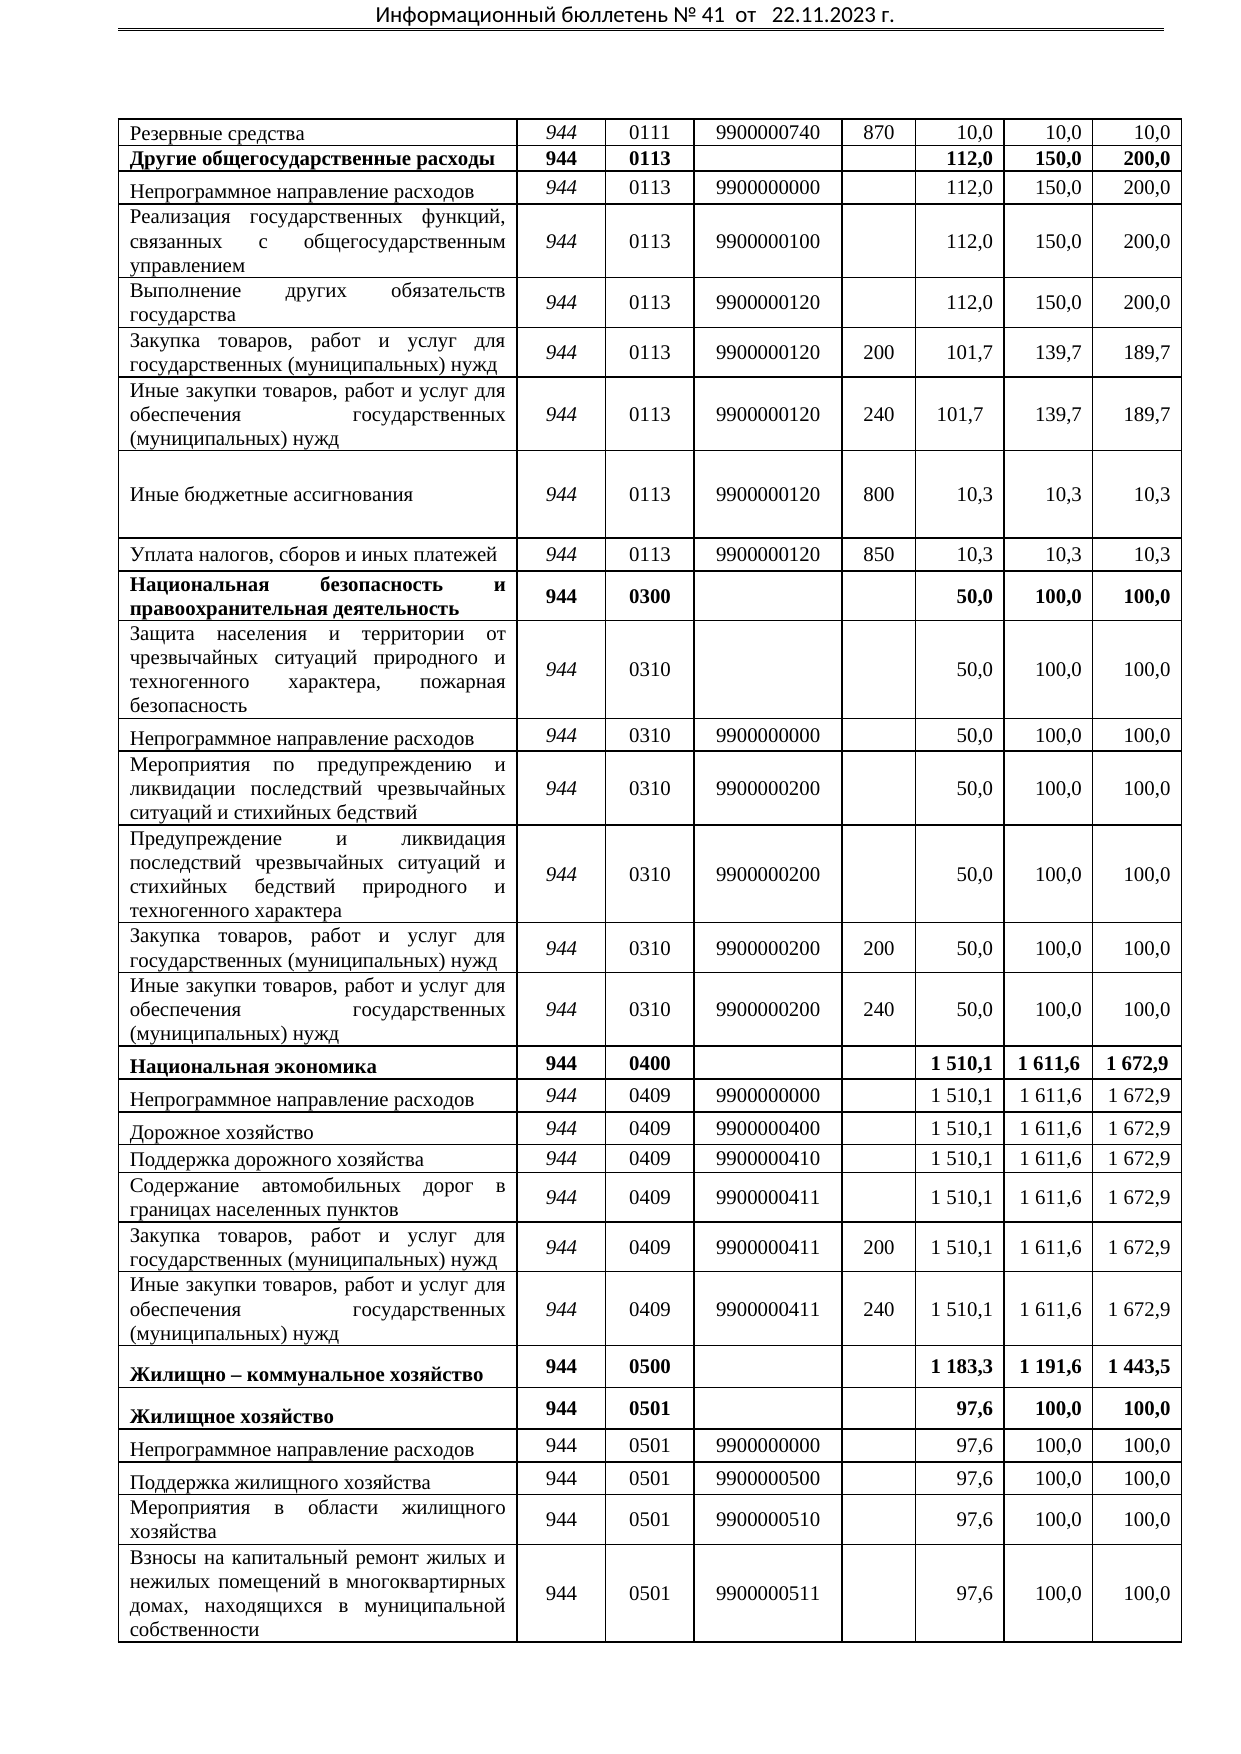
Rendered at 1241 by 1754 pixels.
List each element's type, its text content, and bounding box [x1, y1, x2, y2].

table_cell 0113 [606, 378, 693, 450]
table_cell 944 [518, 172, 605, 203]
table_cell 200,0 [1093, 205, 1181, 277]
table_cell 1 510,1 [916, 1047, 1003, 1078]
table_cell 0310 [606, 826, 693, 922]
table_cell Закупка товаров, работ и услуг для государственных (муниципальных) нужд [119, 1223, 516, 1271]
table_cell 0111 [606, 120, 693, 144]
table_cell 944 [518, 826, 605, 922]
table_cell [843, 1463, 915, 1494]
table_cell 100,0 [1093, 1545, 1181, 1641]
table_cell 10,3 [916, 451, 1003, 537]
table_cell 1 510,1 [916, 1173, 1003, 1221]
table_cell Мероприятия в области жилищного хозяйства [119, 1495, 516, 1543]
table_cell 944 [518, 1495, 605, 1543]
table_cell 200,0 [1093, 278, 1181, 326]
table_cell Закупка товаров, работ и услуг для государственных (муниципальных) нужд [119, 328, 516, 376]
table_cell 944 [518, 1145, 605, 1171]
table_cell [843, 1495, 915, 1543]
table_cell 0501 [606, 1463, 693, 1494]
table_cell [843, 172, 915, 203]
table_cell 189,7 [1093, 328, 1181, 376]
table_cell 10,0 [916, 120, 1003, 144]
table_cell 0113 [606, 205, 693, 277]
table_cell 944 [518, 146, 605, 170]
table_cell 0113 [606, 172, 693, 203]
table_cell 9900000740 [695, 120, 841, 144]
table_cell Иные закупки товаров, работ и услуг для обеспечения государственных (муниципальных) нужд [119, 1272, 516, 1344]
table_cell 0300 [606, 572, 693, 620]
table_cell 0113 [606, 451, 693, 537]
table_cell [843, 1545, 915, 1641]
table_cell 240 [843, 1272, 915, 1344]
table_cell 0501 [606, 1495, 693, 1543]
table_cell 1 510,1 [916, 1223, 1003, 1271]
table_cell 944 [518, 328, 605, 376]
table_cell Иные закупки товаров, работ и услуг для обеспечения государственных (муниципальных) нужд [119, 378, 516, 450]
table_cell 1 611,6 [1005, 1047, 1092, 1078]
table_cell [695, 1346, 841, 1386]
table_cell 9900000200 [695, 923, 841, 972]
table_cell 9900000120 [695, 278, 841, 326]
table_cell 9900000120 [695, 378, 841, 450]
table_cell 944 [518, 1047, 605, 1078]
table_cell 9900000120 [695, 539, 841, 570]
table_cell Предупреждение и ликвидация последствий чрезвычайных ситуаций и стихийных бедствий природного и техногенного характера [119, 826, 516, 922]
table_cell 0310 [606, 752, 693, 824]
table_cell 944 [518, 1388, 605, 1428]
table_cell 9900000120 [695, 328, 841, 376]
table_cell 150,0 [1005, 278, 1092, 326]
table_cell Реализация государственных функций, связанных с общегосударственным управлением [119, 205, 516, 277]
table_cell 944 [518, 621, 605, 717]
table_cell 0310 [606, 923, 693, 972]
table_cell 101,7 [916, 378, 1003, 450]
table_cell 944 [518, 1463, 605, 1494]
table_cell 100,0 [1005, 1463, 1092, 1494]
table_cell Взносы на капитальный ремонт жилых и нежилых помещений в многоквартирных домах, находящихся в муниципальной собственности [119, 1545, 516, 1641]
table_cell 100,0 [1093, 826, 1181, 922]
table_cell 9900000000 [695, 719, 841, 750]
table_cell 9900000000 [695, 1080, 841, 1111]
table_cell 200 [843, 1223, 915, 1271]
table_cell 0501 [606, 1388, 693, 1428]
table_cell 200 [843, 328, 915, 376]
table_cell 100,0 [1005, 1388, 1092, 1428]
table_cell 944 [518, 1223, 605, 1271]
table_cell 944 [518, 923, 605, 972]
table_cell 944 [518, 205, 605, 277]
table_cell [843, 1047, 915, 1078]
table_cell 1 672,9 [1093, 1272, 1181, 1344]
table_cell 139,7 [1005, 378, 1092, 450]
table_cell 50,0 [916, 752, 1003, 824]
table_cell 944 [518, 1113, 605, 1144]
table_cell 1 672,9 [1093, 1223, 1181, 1271]
table_cell 0409 [606, 1223, 693, 1271]
table_cell 100,0 [1005, 719, 1092, 750]
table_cell Другие общегосударственные расходы [119, 146, 516, 170]
table_cell 100,0 [1093, 621, 1181, 717]
table_cell 10,0 [1093, 120, 1181, 144]
table_cell Поддержка дорожного хозяйства [119, 1145, 516, 1171]
table_cell 9900000120 [695, 451, 841, 537]
table_cell 1 443,5 [1093, 1346, 1181, 1386]
table_cell [843, 752, 915, 824]
table_cell 944 [518, 719, 605, 750]
table_cell 100,0 [1093, 1495, 1181, 1543]
table_cell 1 510,1 [916, 1272, 1003, 1344]
table_cell 100,0 [1005, 1430, 1092, 1461]
table_cell 9900000000 [695, 1430, 841, 1461]
table_cell 1 510,1 [916, 1145, 1003, 1171]
table_cell Дорожное хозяйство [119, 1113, 516, 1144]
table_cell [843, 719, 915, 750]
table_cell Национальная безопасность и правоохранительная деятельность [119, 572, 516, 620]
table_cell 1 183,3 [916, 1346, 1003, 1386]
table_cell 97,6 [916, 1545, 1003, 1641]
table_cell 0409 [606, 1080, 693, 1111]
table_cell Иные закупки товаров, работ и услуг для обеспечения государственных (муниципальных) нужд [119, 973, 516, 1045]
table_cell 10,3 [1005, 451, 1092, 537]
table_cell Непрограммное направление расходов [119, 1080, 516, 1111]
table_cell 100,0 [1093, 1430, 1181, 1461]
table_cell 9900000100 [695, 205, 841, 277]
table_cell 1 672,9 [1093, 1047, 1181, 1078]
table_cell 10,3 [1093, 451, 1181, 537]
table_cell [843, 1145, 915, 1171]
table_cell Выполнение других обязательств государства [119, 278, 516, 326]
table_cell 100,0 [1005, 1545, 1092, 1641]
table_cell Уплата налогов, сборов и иных платежей [119, 539, 516, 570]
table_cell [843, 572, 915, 620]
table_cell 150,0 [1005, 205, 1092, 277]
table_cell 9900000400 [695, 1113, 841, 1144]
table_cell 100,0 [1005, 621, 1092, 717]
table_cell 0113 [606, 278, 693, 326]
table_cell 1 191,6 [1005, 1346, 1092, 1386]
table_cell 50,0 [916, 572, 1003, 620]
table_cell 9900000511 [695, 1545, 841, 1641]
table_cell 100,0 [1005, 826, 1092, 922]
table_cell [843, 1173, 915, 1221]
table_cell 0113 [606, 328, 693, 376]
table_cell 97,6 [916, 1495, 1003, 1543]
table_cell 9900000200 [695, 973, 841, 1045]
table_cell 0310 [606, 621, 693, 717]
table_cell 0500 [606, 1346, 693, 1386]
table_cell 870 [843, 120, 915, 144]
table_cell 100,0 [1093, 752, 1181, 824]
table_cell 200 [843, 923, 915, 972]
table_cell 100,0 [1093, 572, 1181, 620]
table_cell 1 510,1 [916, 1113, 1003, 1144]
table_cell 1 510,1 [916, 1080, 1003, 1111]
table_cell 9900000500 [695, 1463, 841, 1494]
table_cell 944 [518, 120, 605, 144]
table_cell 101,7 [916, 328, 1003, 376]
table_cell Содержание автомобильных дорог в границах населенных пунктов [119, 1173, 516, 1221]
table_cell Защита населения и территории от чрезвычайных ситуаций природного и техногенного характера, пожарная безопасность [119, 621, 516, 717]
table_cell Закупка товаров, работ и услуг для государственных (муниципальных) нужд [119, 923, 516, 972]
table_cell 944 [518, 451, 605, 537]
table_cell [843, 146, 915, 170]
table_cell [695, 572, 841, 620]
table_cell 112,0 [916, 205, 1003, 277]
table_cell 0409 [606, 1173, 693, 1221]
table_cell 97,6 [916, 1388, 1003, 1428]
table_cell 100,0 [1093, 719, 1181, 750]
table_cell 10,0 [1005, 120, 1092, 144]
table_cell 0310 [606, 719, 693, 750]
table_cell 1 611,6 [1005, 1145, 1092, 1171]
table_cell 240 [843, 378, 915, 450]
table_cell 944 [518, 752, 605, 824]
table_cell Иные бюджетные ассигнования [119, 451, 516, 537]
table_cell 800 [843, 451, 915, 537]
table_cell 112,0 [916, 278, 1003, 326]
table_cell 150,0 [1005, 172, 1092, 203]
table_cell 100,0 [1005, 923, 1092, 972]
table_cell 944 [518, 1545, 605, 1641]
table_cell [843, 1388, 915, 1428]
table_cell 100,0 [1005, 752, 1092, 824]
table_cell [843, 1346, 915, 1386]
table_cell [843, 278, 915, 326]
table_cell 100,0 [1093, 1388, 1181, 1428]
table_cell 944 [518, 539, 605, 570]
table_cell 9900000000 [695, 172, 841, 203]
table_cell 50,0 [916, 719, 1003, 750]
table_cell 100,0 [1005, 973, 1092, 1045]
table_cell 200,0 [1093, 146, 1181, 170]
table_cell [843, 1080, 915, 1111]
table_cell 1 611,6 [1005, 1223, 1092, 1271]
table_cell 9900000411 [695, 1173, 841, 1221]
table_cell 240 [843, 973, 915, 1045]
table_cell 9900000411 [695, 1272, 841, 1344]
table_cell [843, 826, 915, 922]
table_cell 944 [518, 1430, 605, 1461]
table_cell 944 [518, 572, 605, 620]
table_cell 944 [518, 1272, 605, 1344]
table_cell 0409 [606, 1272, 693, 1344]
table_cell 9900000411 [695, 1223, 841, 1271]
table_cell 0310 [606, 973, 693, 1045]
table_cell Непрограммное направление расходов [119, 1430, 516, 1461]
table_cell 100,0 [1093, 973, 1181, 1045]
table_cell 10,3 [916, 539, 1003, 570]
table_cell 139,7 [1005, 328, 1092, 376]
table_cell 9900000510 [695, 1495, 841, 1543]
table_cell 9900000200 [695, 826, 841, 922]
table_cell 1 672,9 [1093, 1145, 1181, 1171]
table_cell 0113 [606, 146, 693, 170]
table_cell 50,0 [916, 621, 1003, 717]
table_cell 200,0 [1093, 172, 1181, 203]
table_cell 112,0 [916, 146, 1003, 170]
table_cell 112,0 [916, 172, 1003, 203]
table_cell 0409 [606, 1145, 693, 1171]
table_cell 944 [518, 1080, 605, 1111]
table_cell [695, 1388, 841, 1428]
table_cell [843, 621, 915, 717]
table_cell [843, 1113, 915, 1144]
table_cell 944 [518, 378, 605, 450]
table_cell Непрограммное направление расходов [119, 172, 516, 203]
table_cell 0501 [606, 1430, 693, 1461]
table_cell 850 [843, 539, 915, 570]
table_cell 0409 [606, 1113, 693, 1144]
table_cell Жилищное хозяйство [119, 1388, 516, 1428]
table_cell 944 [518, 1173, 605, 1221]
table_cell 1 672,9 [1093, 1080, 1181, 1111]
table_cell 10,3 [1005, 539, 1092, 570]
table_cell 10,3 [1093, 539, 1181, 570]
table_cell 100,0 [1093, 923, 1181, 972]
table_cell 9900000410 [695, 1145, 841, 1171]
table_cell Мероприятия по предупреждению и ликвидации последствий чрезвычайных ситуаций и стихийных бедствий [119, 752, 516, 824]
table_cell [695, 621, 841, 717]
table_cell 50,0 [916, 923, 1003, 972]
table_cell 1 611,6 [1005, 1173, 1092, 1221]
table_cell 1 672,9 [1093, 1173, 1181, 1221]
table_cell Резервные средства [119, 120, 516, 144]
table_cell 189,7 [1093, 378, 1181, 450]
table_cell 50,0 [916, 826, 1003, 922]
table_cell 944 [518, 973, 605, 1045]
table_cell [843, 1430, 915, 1461]
table_cell 0501 [606, 1545, 693, 1641]
table_cell 9900000200 [695, 752, 841, 824]
table_cell 100,0 [1005, 572, 1092, 620]
table_cell 50,0 [916, 973, 1003, 1045]
table_cell [843, 205, 915, 277]
table_cell 150,0 [1005, 146, 1092, 170]
table_cell 0400 [606, 1047, 693, 1078]
table_cell [695, 146, 841, 170]
table_cell 1 611,6 [1005, 1113, 1092, 1144]
table_cell 1 611,6 [1005, 1080, 1092, 1111]
table_cell 1 672,9 [1093, 1113, 1181, 1144]
table_cell 0113 [606, 539, 693, 570]
table_cell Национальная экономика [119, 1047, 516, 1078]
table_cell 97,6 [916, 1463, 1003, 1494]
table_cell Поддержка жилищного хозяйства [119, 1463, 516, 1494]
table_cell 100,0 [1005, 1495, 1092, 1543]
table_cell 944 [518, 278, 605, 326]
table_cell 97,6 [916, 1430, 1003, 1461]
table_cell [695, 1047, 841, 1078]
table_cell Непрограммное направление расходов [119, 719, 516, 750]
table_cell 944 [518, 1346, 605, 1386]
table_cell 1 611,6 [1005, 1272, 1092, 1344]
table_cell Жилищно – коммунальное хозяйство [119, 1346, 516, 1386]
table_cell 100,0 [1093, 1463, 1181, 1494]
